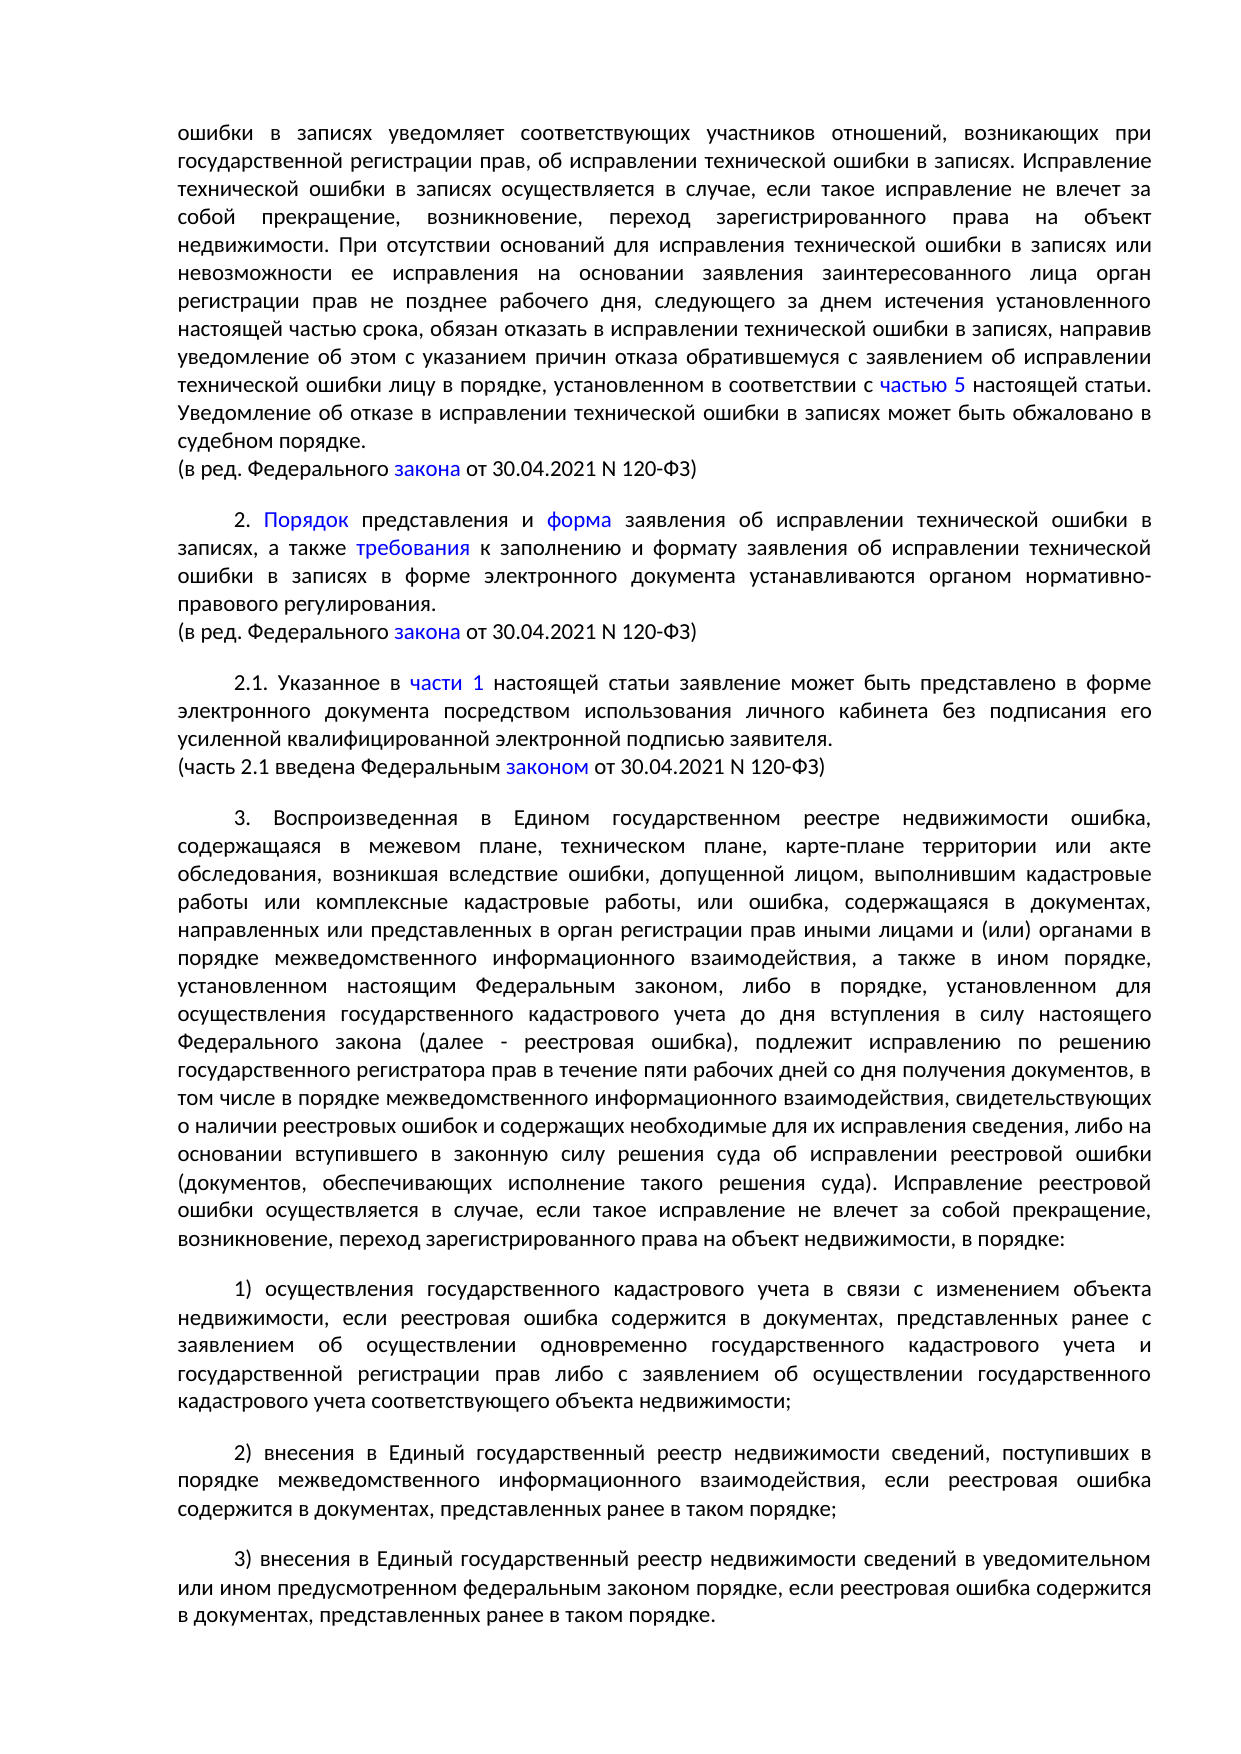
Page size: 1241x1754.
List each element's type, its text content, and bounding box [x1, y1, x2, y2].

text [177, 118, 1152, 454]
text 1) осуществления государственного кадастрового учета в связи с изменением объекта недвижимости, если реестровая ошибка содержится в документах, представленных ранее с заявлением об осуществлении одновременно государственного кадастрового учета и государственной регистрации прав либо с заявлением об осуществлении государственного кадастрового учета соответствующего объекта недвижимости; [177, 1274, 1152, 1415]
text (часть 2.1 введена Федеральным законом от 30.04.2021 N 120-ФЗ) [177, 752, 1152, 780]
text (в ред. Федерального закона от 30.04.2021 N 120-ФЗ) [177, 454, 1152, 482]
text 2. Порядок представления и форма заявления об исправлении технической ошибки в записях, а также требования к заполнению и формату заявления об исправлении технической ошибки в записях в форме электронного документа устанавливаются органом нормативно-правового регулирования. [177, 505, 1152, 617]
text (в ред. Федерального закона от 30.04.2021 N 120-ФЗ) [177, 617, 1152, 645]
text 2.1. Указанное в части 1 настоящей статьи заявление может быть представлено в форме электронного документа посредством использования личного кабинета без подписания его усиленной квалифицированной электронной подписью заявителя. [177, 668, 1152, 752]
text 2) внесения в Единый государственный реестр недвижимости сведений, поступивших в порядке межведомственного информационного взаимодействия, если реестровая ошибка содержится в документах, представленных ранее в таком порядке; [177, 1438, 1152, 1522]
text 3) внесения в Единый государственный реестр недвижимости сведений в уведомительном или ином предусмотренном федеральным законом порядке, если реестровая ошибка содержится в документах, представленных ранее в таком порядке. [177, 1544, 1152, 1629]
text 3. Воспроизведенная в Едином государственном реестре недвижимости ошибка, содержащаяся в межевом плане, техническом плане, карте-плане территории или акте обследования, возникшая вследствие ошибки, допущенной лицом, выполнившим кадастровые работы или комплексные кадастровые работы, или ошибка, содержащаяся в документах, направленных или представленных в орган регистрации прав иными лицами и (или) органами в порядке межведомственного информационного взаимодействия, а также в ином порядке, установленном настоящим Федеральным законом, либо в порядке, установленном для осуществления государственного кадастрового учета до дня вступления в силу настоящего Федерального закона (далее - реестровая ошибка), подлежит исправлению по решению государственного регистратора прав в течение пяти рабочих дней со дня получения документов, в том числе в порядке межведомственного информационного взаимодействия, свидетельствующих о наличии реестровых ошибок и содержащих необходимые для их исправления сведения, либо на основании вступившего в законную силу решения суда об исправлении реестровой ошибки (документов, обеспечивающих исполнение такого решения суда). Исправление реестровой ошибки осуществляется в случае, если такое исправление не влечет за собой прекращение, возникновение, переход зарегистрированного права на объект недвижимости, в порядке: [177, 803, 1152, 1252]
